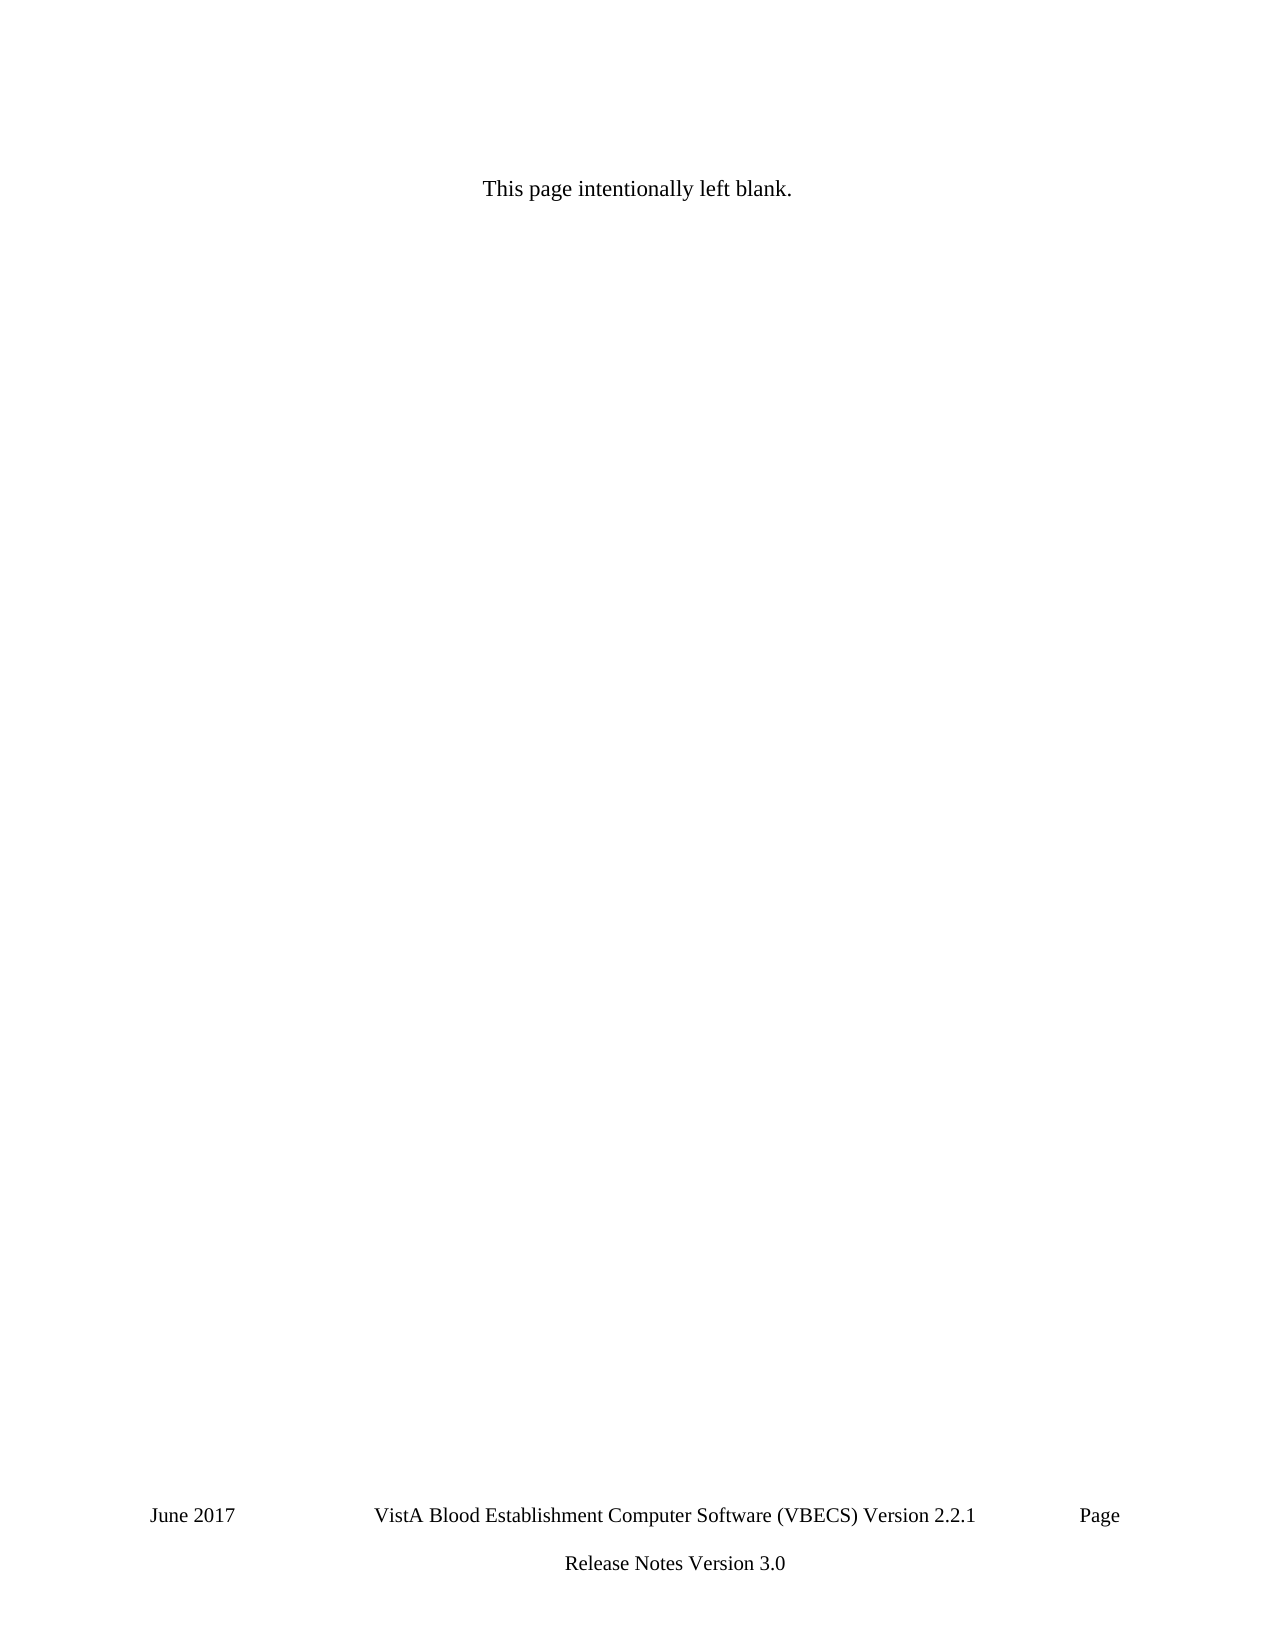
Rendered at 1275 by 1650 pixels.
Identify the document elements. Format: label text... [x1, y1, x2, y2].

text This page intentionally left blank.Table of Contents [150, 175, 1125, 201]
